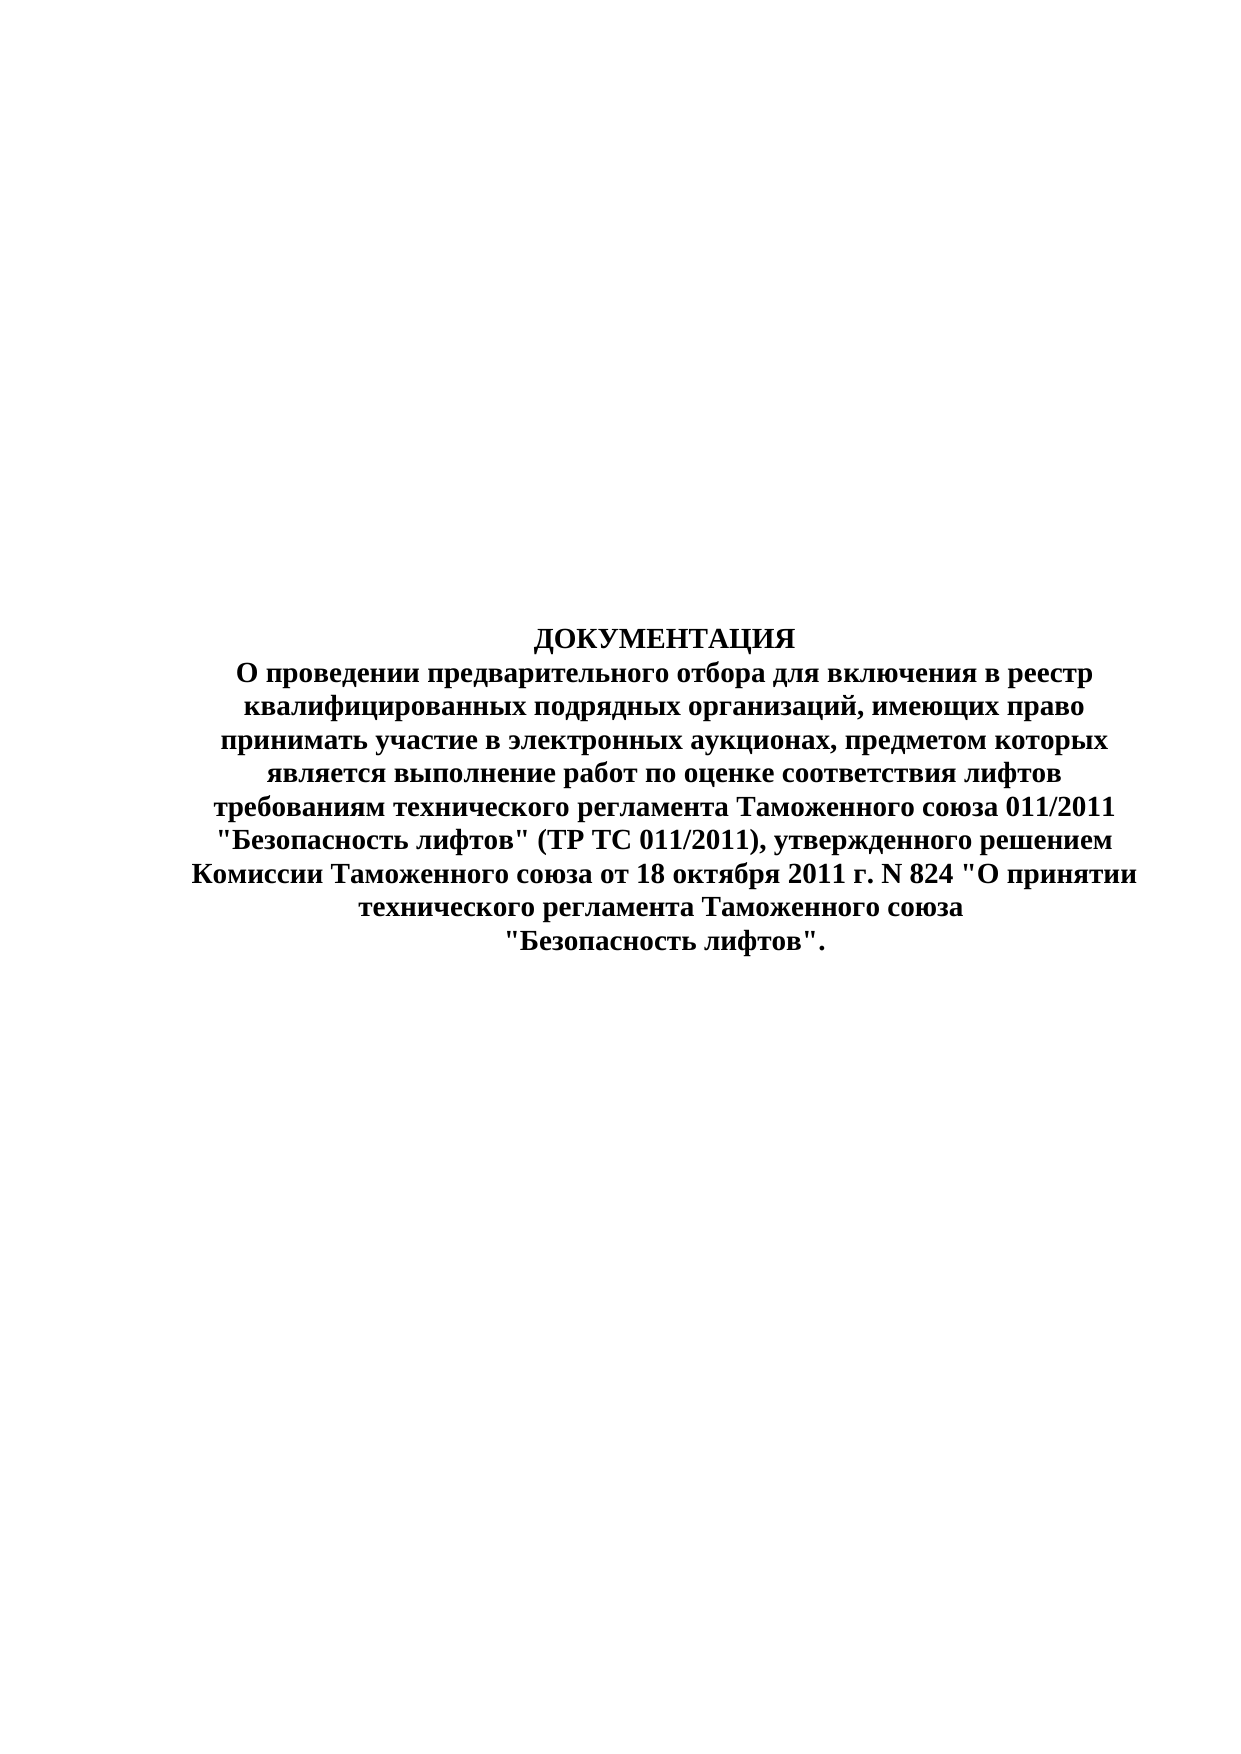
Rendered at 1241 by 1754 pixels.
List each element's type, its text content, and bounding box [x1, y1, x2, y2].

text ДОКУМЕНТАЦИЯ [177, 621, 1152, 655]
text О проведении предварительного отбора для включения в реестр квалифицированных подрядных организаций, имеющих право принимать участие в электронных аукционах, предметом которых является выполнение работ по оценке соответствия лифтов требованиям технического регламента Таможенного союза 011/2011 "Безопасность лифтов" (ТР ТС 011/2011), утвержденного решением Комиссии Таможенного союза от 18 октября 2011 г. N 824 "О принятии технического регламента Таможенного союза "Безопасность лифтов". [177, 655, 1152, 957]
